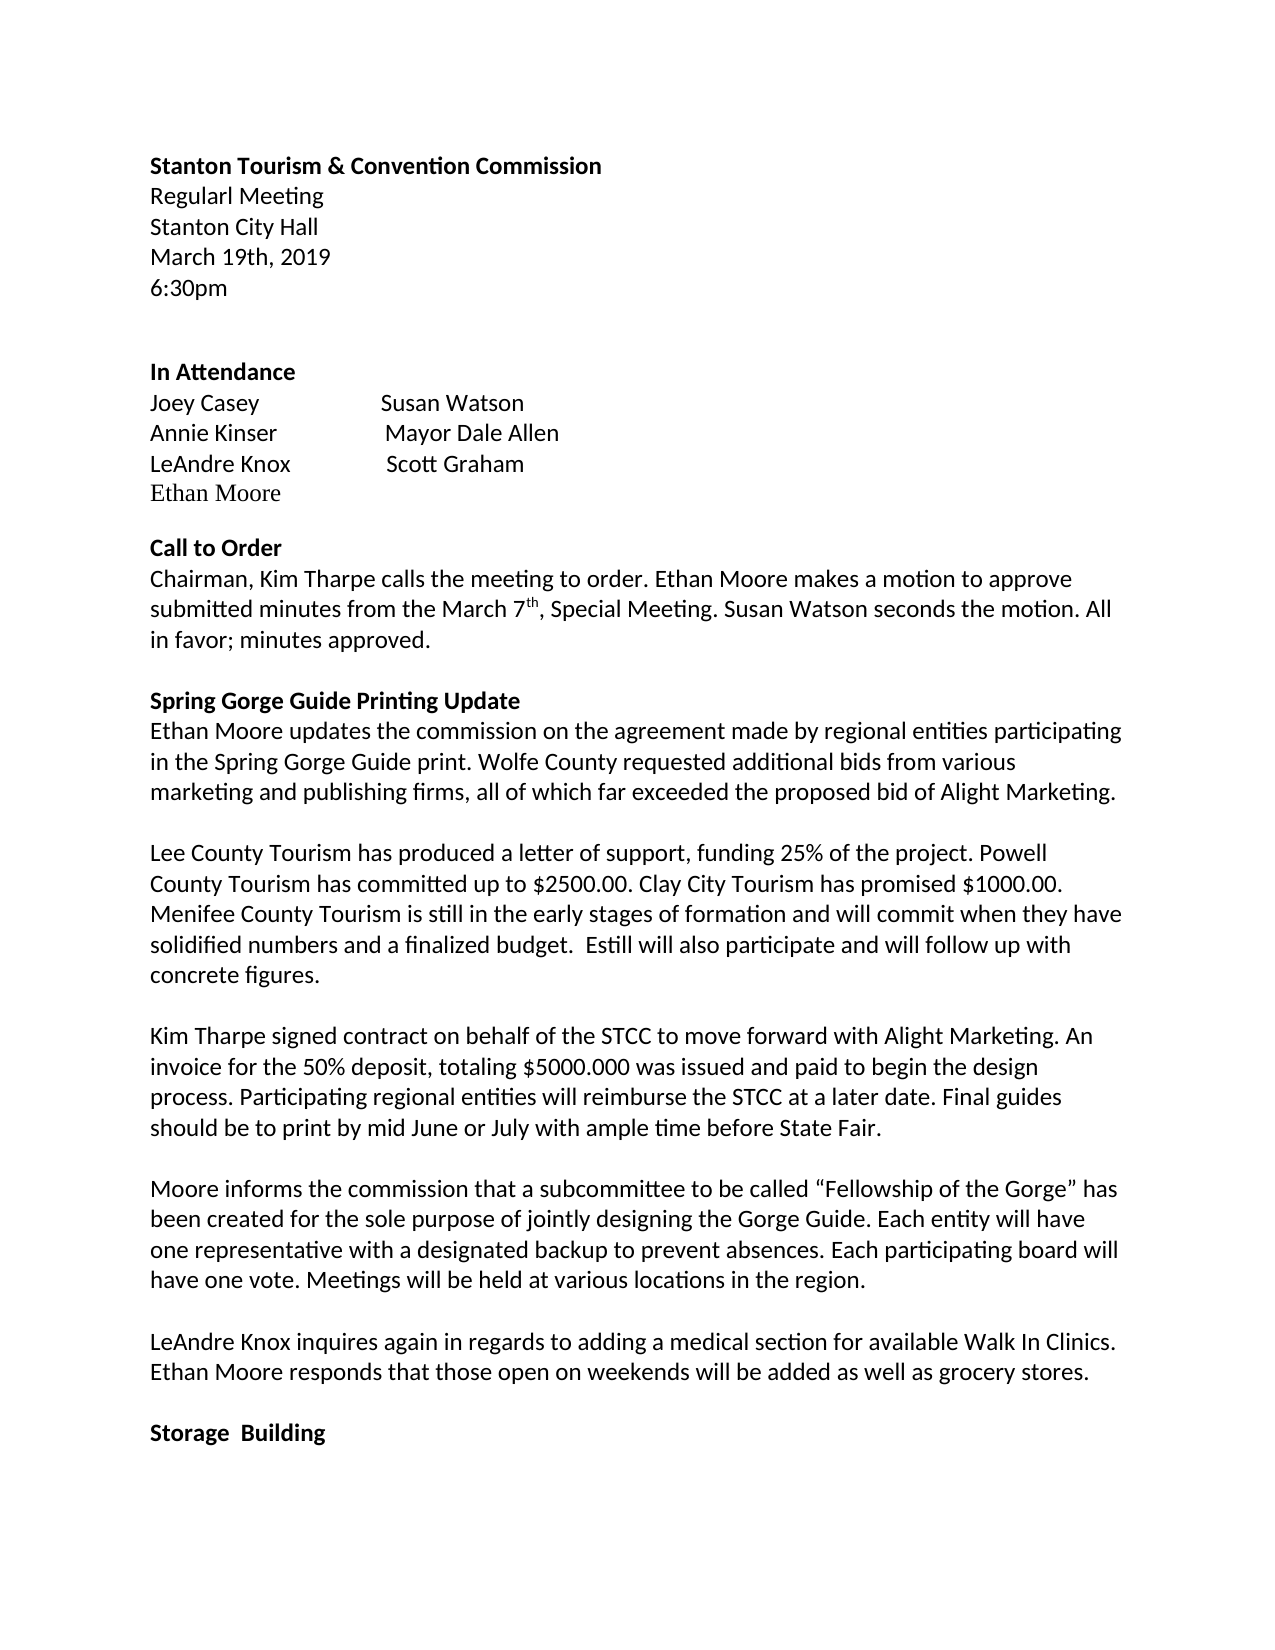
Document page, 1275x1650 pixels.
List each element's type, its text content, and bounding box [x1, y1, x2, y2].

text Ethan Moore updates the commission on the agreement made by regional entities participating in the Spring Gorge Guide print. Wolfe County requested additional bids from various marketing and publishing firms, all of which far exceeded the proposed bid of Alight Marketing. [150, 715, 1125, 807]
text Spring Gorge Guide Printing Update [150, 685, 1125, 715]
text LeAndre Knox inquires again in regards to adding a medical section for available Walk In Clinics. Ethan Moore responds that those open on weekends will be added as well as grocery stores. [150, 1326, 1125, 1387]
text March 19th, 2019 [150, 242, 1125, 272]
text Storage Building [150, 1417, 1125, 1448]
text 6:30pm [150, 272, 1125, 303]
text Stanton Tourism & Convention Commission [150, 150, 1125, 181]
text Chairman, Kim Tharpe calls the meeting to order. Ethan Moore makes a motion to approve submitted minutes from the March 7th, Special Meeting. Susan Watson seconds the motion. All in favor; minutes approved. [150, 563, 1125, 654]
text Moore informs the commission that a subcommittee to be called “Fellowship of the Gorge” has been created for the sole purpose of jointly designing the Gorge Guide. Each entity will have one representative with a designated backup to prevent absences. Each participating board will have one vote. Meetings will be held at various locations in the region. [150, 1173, 1125, 1295]
text Call to Order [150, 532, 1125, 563]
text Joey Casey Susan Watson [150, 387, 1125, 417]
text Ethan Moore [150, 478, 1125, 507]
text Kim Tharpe signed contract on behalf of the STCC to move forward with Alight Marketing. An invoice for the 50% deposit, totaling $5000.000 was issued and paid to begin the design process. Participating regional entities will reimburse the STCC at a later date. Final guides should be to print by mid June or July with ample time before State Fair. [150, 1021, 1125, 1143]
text Regularl Meeting [150, 181, 1125, 211]
text Annie Kinser Mayor Dale Allen [150, 417, 1125, 448]
text Stanton City Hall [150, 211, 1125, 242]
text LeAndre Knox Scott Graham [150, 448, 1125, 478]
text Lee County Tourism has produced a letter of support, funding 25% of the project. Powell County Tourism has committed up to $2500.00. Clay City Tourism has promised $1000.00. Menifee County Tourism is still in the early stages of formation and will commit when they have solidified numbers and a finalized budget. Estill will also participate and will follow up with concrete figures. [150, 837, 1125, 990]
text In Attendance [150, 356, 1125, 387]
